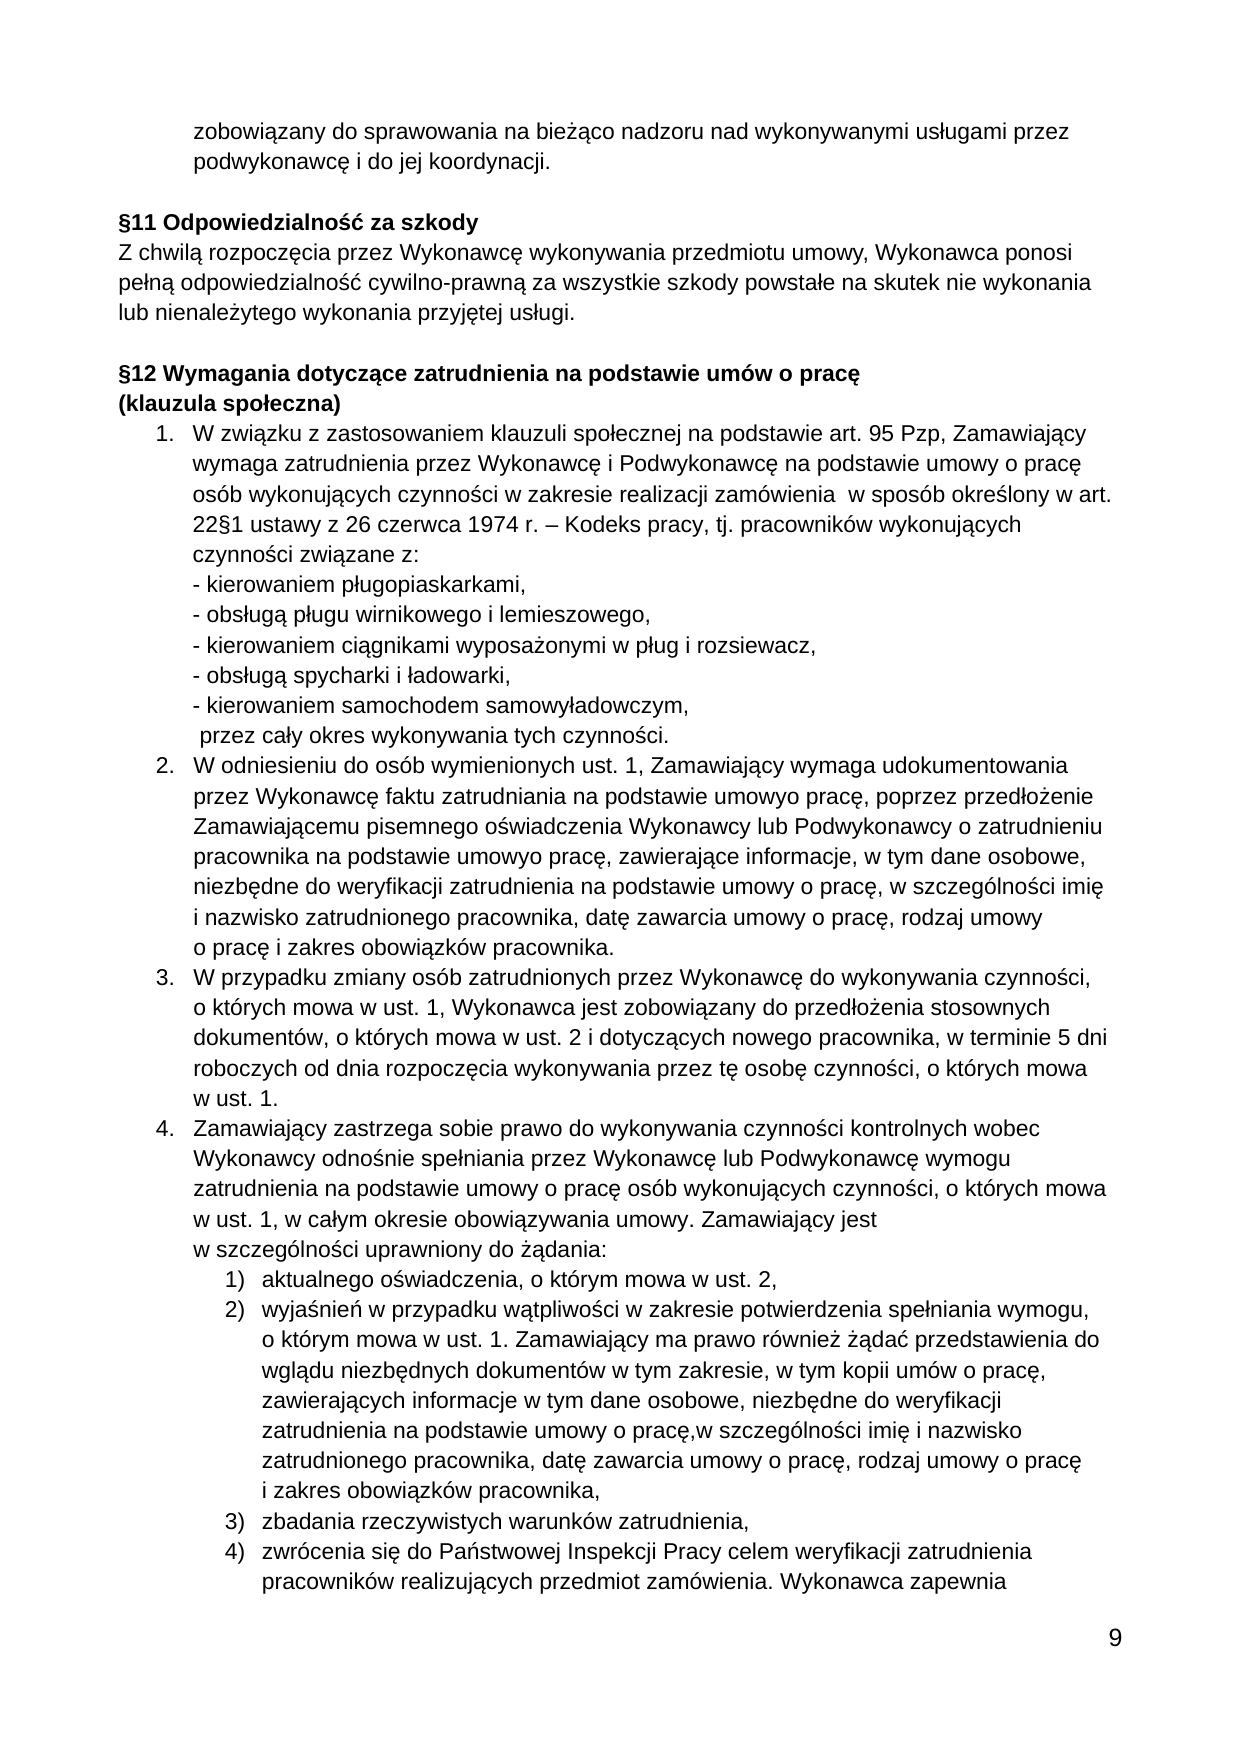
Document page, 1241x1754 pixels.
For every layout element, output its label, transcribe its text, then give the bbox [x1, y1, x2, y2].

text §11 Odpowiedzialność za szkody [118, 209, 1122, 235]
list przez cały okres wykonywania tych czynności. [193, 722, 1122, 749]
list W przypadku zmiany osób zatrudnionych przez Wykonawcę do wykonywania czynności, o których mowa w ust. 1, Wykonawca jest zobowiązany do przedłożenia stosownych dokumentów, o których mowa w ust. 2 i dotyczących nowego pracownika, w terminie 5 dni roboczych od dnia rozpoczęcia wykonywania przez tę osobę czynności, o których mowa w ust. 1. [156, 964, 1122, 1111]
list - kierowaniem pługopiaskarkami, [192, 571, 1122, 598]
list zbadania rzeczywistych warunków zatrudnienia, [224, 1508, 1122, 1534]
list W odniesieniu do osób wymienionych ust. 1, Zamawiający wymaga udokumentowania przez Wykonawcę faktu zatrudniania na podstawie umowyo pracę, poprzez przedłożenie Zamawiającemu pisemnego oświadczenia Wykonawcy lub Podwykonawcy o zatrudnieniu pracownika na podstawie umowyo pracę, zawierające informacje, w tym dane osobowe, niezbędne do weryfikacji zatrudnienia na podstawie umowy o pracę, w szczególności imię i nazwisko zatrudnionego pracownika, datę zawarcia umowy o pracę, rodzaj umowy o pracę i zakres obowiązków pracownika. [156, 752, 1122, 960]
text Z chwilą rozpoczęcia przez Wykonawcę wykonywania przedmiotu umowy, Wykonawca ponosi pełną odpowiedzialność cywilno-prawną za wszystkie szkody powstałe na skutek nie wykonania lub nienależytego wykonania przyjętej usługi. [118, 239, 1122, 326]
list Zamawiający zastrzega sobie prawo do wykonywania czynności kontrolnych wobec Wykonawcy odnośnie spełniania przez Wykonawcę lub Podwykonawcę wymogu zatrudnienia na podstawie umowy o pracę osób wykonujących czynności, o których mowa w ust. 1, w całym okresie obowiązywania umowy. Zamawiający jest w szczególności uprawniony do żądania: [156, 1115, 1122, 1262]
list - kierowaniem samochodem samowyładowczym, [192, 692, 1122, 718]
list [156, 118, 1122, 175]
list W związku z zastosowaniem klauzuli społecznej na podstawie art. 95 Pzp, Zamawiający wymaga zatrudnienia przez Wykonawcę i Podwykonawcę na podstawie umowy o pracę osób wykonujących czynności w zakresie realizacji zamówienia w sposób określony w art. 22§1 ustawy z 26 czerwca 1974 r. – Kodeks pracy, tj. pracowników wykonujących czynności związane z: [155, 420, 1122, 567]
list - kierowaniem ciągnikami wyposażonymi w pług i rozsiewacz, [192, 632, 1122, 658]
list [224, 1538, 1122, 1594]
list - obsługą spycharki i ładowarki, [192, 662, 1122, 688]
list - obsługą pługu wirnikowego i lemieszowego, [192, 601, 1122, 628]
list i zakres obowiązków pracownika, [262, 1477, 1122, 1504]
text §12 Wymagania dotyczące zatrudnienia na podstawie umów o pracę [118, 360, 1122, 386]
text (klauzula społeczna) [118, 390, 1122, 416]
list aktualnego oświadczenia, o którym mowa w ust. 2, [224, 1266, 1122, 1292]
list wyjaśnień w przypadku wątpliwości w zakresie potwierdzenia spełniania wymogu, o którym mowa w ust. 1. Zamawiający ma prawo również żądać przedstawienia do wglądu niezbędnych dokumentów w tym zakresie, w tym kopii umów o pracę, zawierających informacje w tym dane osobowe, niezbędne do weryfikacji zatrudnienia na podstawie umowy o pracę,w szczególności imię i nazwisko zatrudnionego pracownika, datę zawarcia umowy o pracę, rodzaj umowy o pracę [224, 1296, 1122, 1474]
